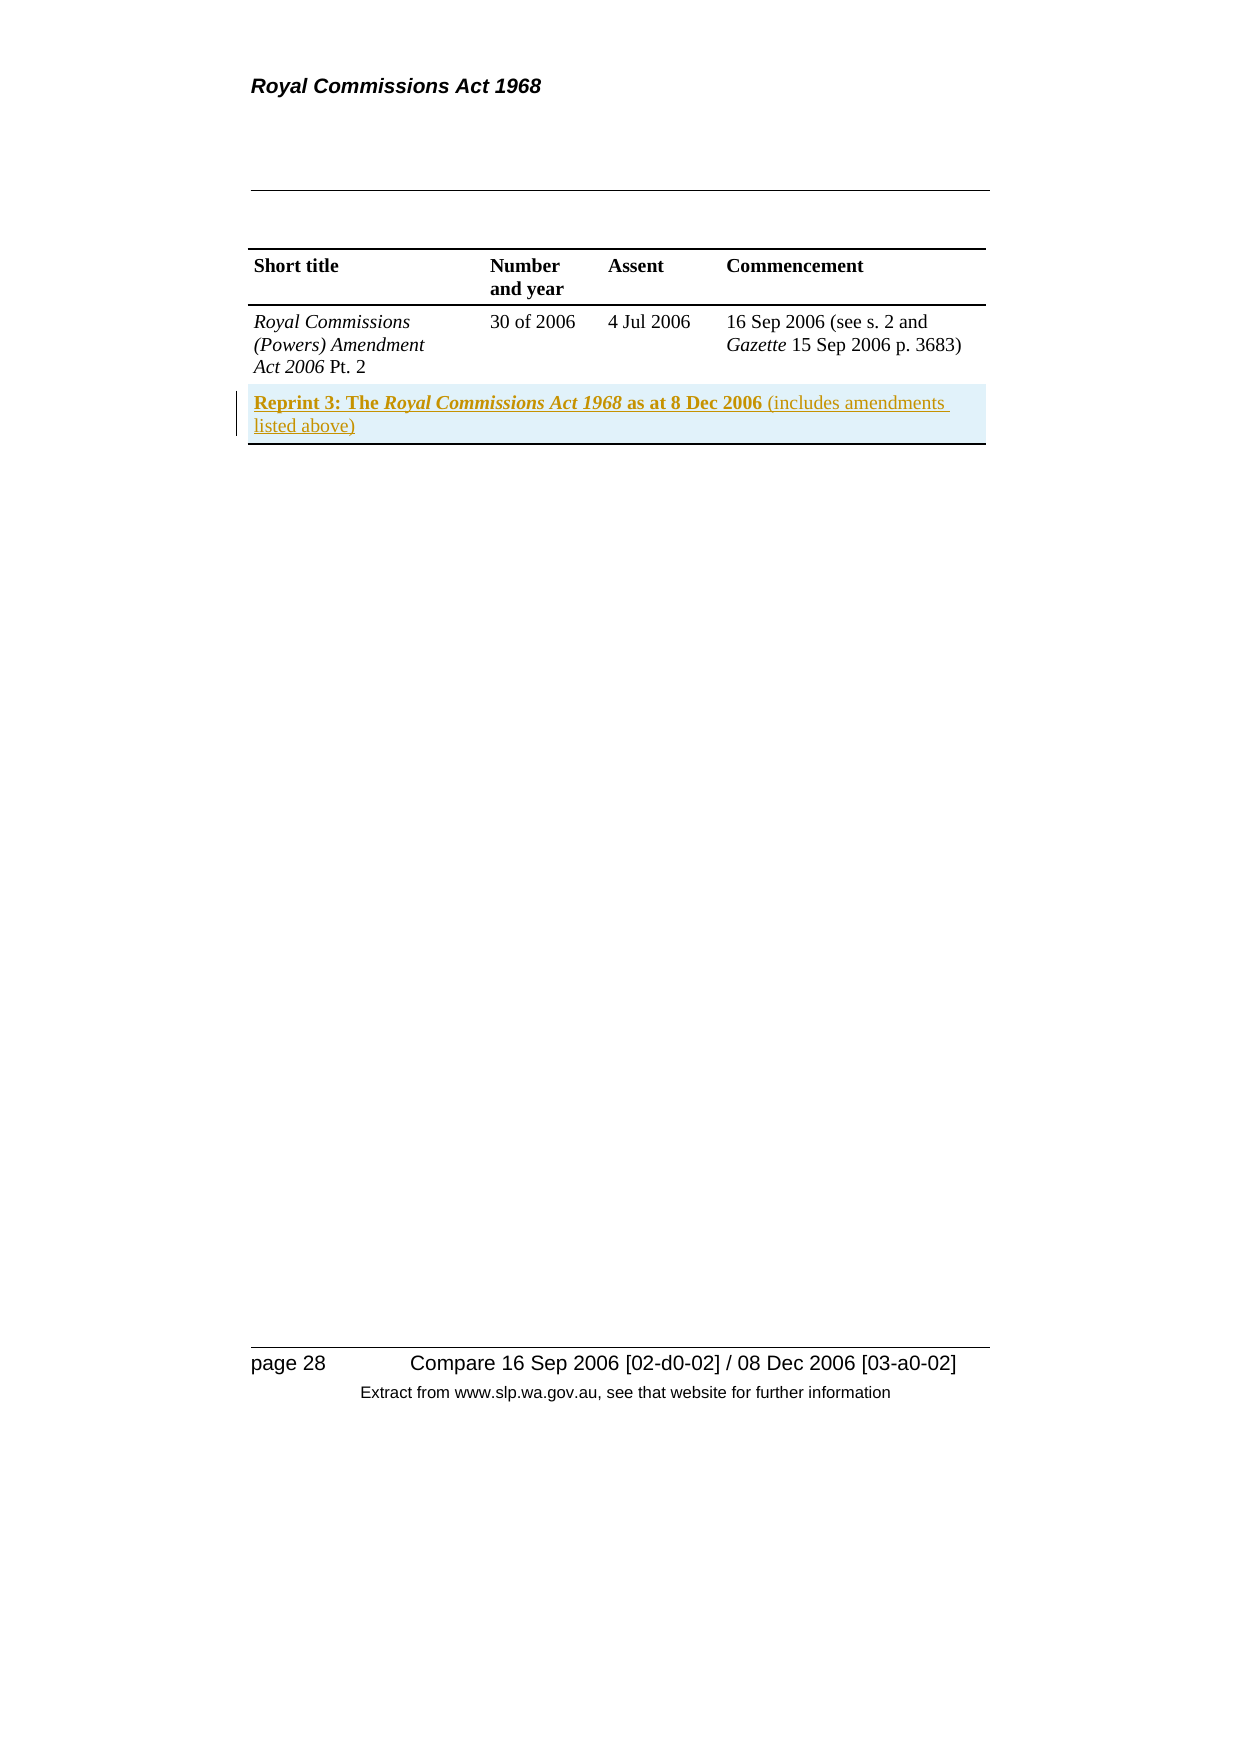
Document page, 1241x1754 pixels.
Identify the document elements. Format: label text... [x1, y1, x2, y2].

table_header Short title [248, 250, 484, 303]
table_cell 4 Jul 2006 [602, 306, 720, 384]
table_cell 16 Sep 2006 (see s. 2 and Gazette 15 Sep 2006 p. 3683) [720, 306, 986, 384]
table_header Number and year [484, 250, 602, 303]
table_header Commencement [720, 250, 986, 303]
table_header Assent [602, 250, 720, 303]
table_cell Royal Commissions (Powers) Amendment Act 2006 Pt. 2 [248, 306, 484, 384]
table_cell 30 of 2006 [484, 306, 602, 384]
